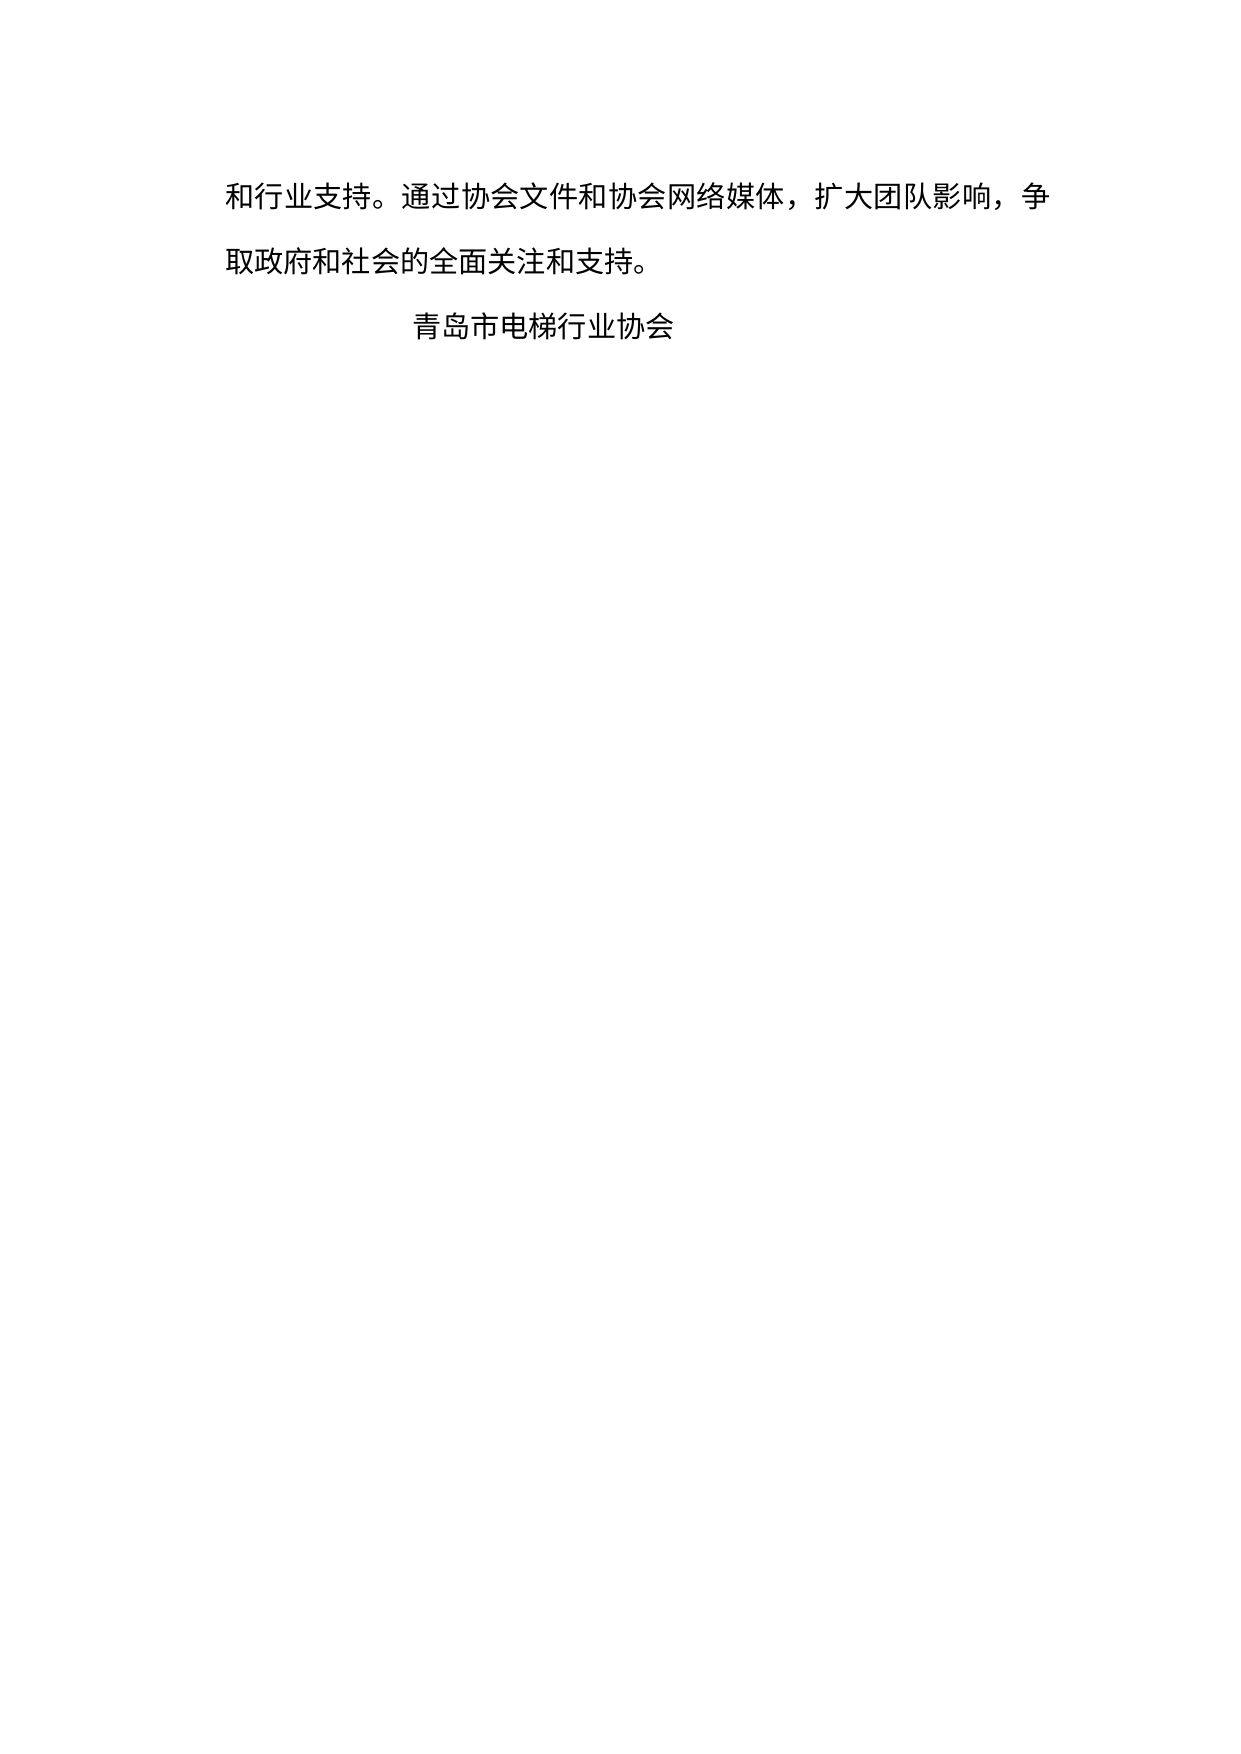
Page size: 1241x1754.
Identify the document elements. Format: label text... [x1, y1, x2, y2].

list 青岛市电梯行业协会 [187, 292, 1053, 357]
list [187, 162, 1053, 292]
